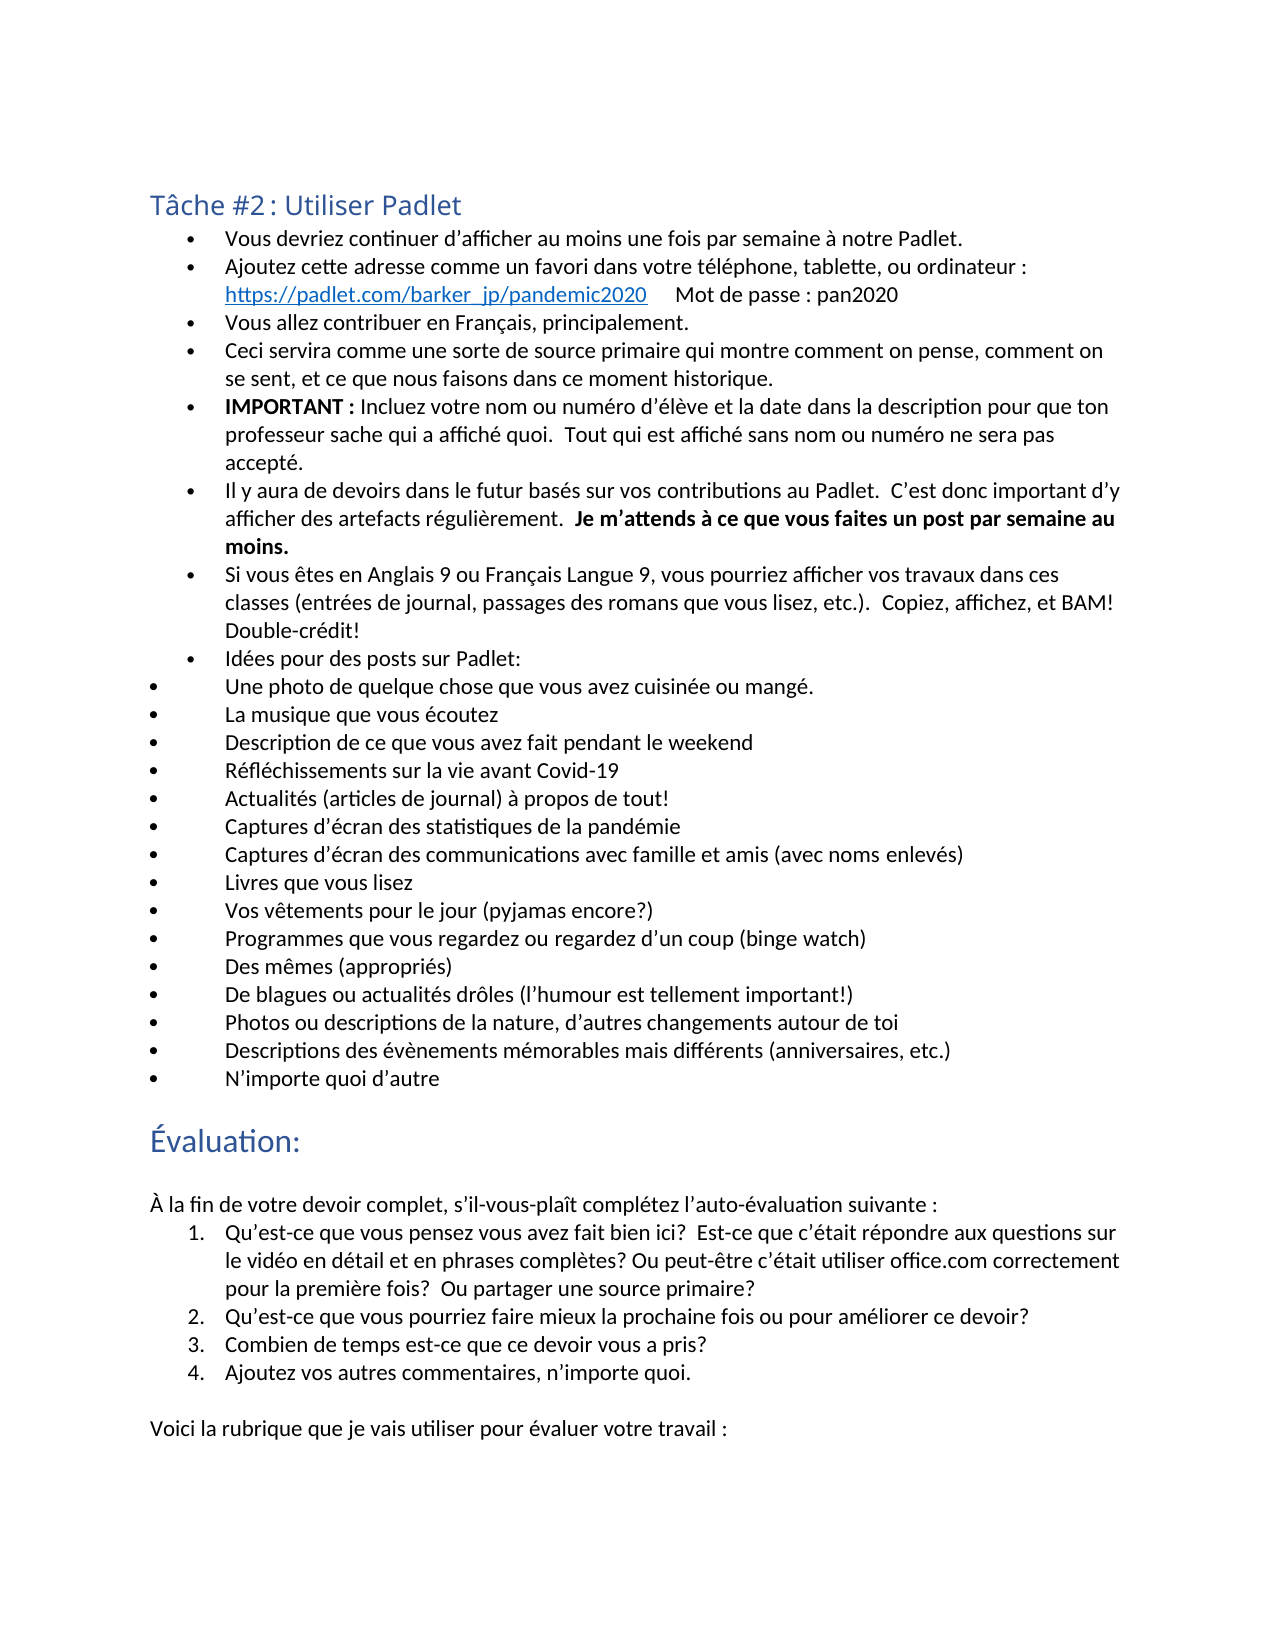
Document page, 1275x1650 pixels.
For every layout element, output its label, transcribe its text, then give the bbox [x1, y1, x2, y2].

list Si vous êtes en Anglais 9 ou Français Langue 9, vous pourriez afficher vos travaux dans ces classes (entrées de journal, passages des romans que vous lisez, etc.). Copiez, affichez, et BAM! Double-crédit! [187, 560, 1125, 644]
list Il y aura de devoirs dans le futur basés sur vos contributions au Padlet. C’est donc important d’y afficher des artefacts régulièrement. Je m’attends à ce que vous faites un post par semaine au moins. [187, 476, 1125, 560]
list Réfléchissements sur la vie avant Covid-19 [150, 756, 1125, 784]
list Qu’est-ce que vous pensez vous avez fait bien ici? Est-ce que c’était répondre aux questions sur le vidéo en détail et en phrases complètes? Ou peut-être c’était utiliser office.com correctement pour la première fois? Ou partager une source primaire? [187, 1218, 1125, 1302]
text Tâche #2 : Utiliser Padlet [150, 187, 1125, 224]
list Descriptions des évènements mémorables mais différents (anniversaires, etc.) [150, 1036, 1125, 1064]
list Captures d’écran des communications avec famille et amis (avec noms enlevés) [150, 840, 1125, 868]
text Évaluation: [150, 1120, 1125, 1161]
list Une photo de quelque chose que vous avez cuisinée ou mangé. [150, 672, 1125, 700]
text Voici la rubrique que je vais utiliser pour évaluer votre travail : [150, 1414, 1125, 1442]
list Vous devriez continuer d’afficher au moins une fois par semaine à notre Padlet. [187, 224, 1125, 252]
list Livres que vous lisez [150, 868, 1125, 896]
list Des mêmes (appropriés) [150, 952, 1125, 980]
list Qu’est-ce que vous pourriez faire mieux la prochaine fois ou pour améliorer ce devoir? [187, 1302, 1125, 1330]
list IMPORTANT : Incluez votre nom ou numéro d’élève et la date dans la description pour que ton professeur sache qui a affiché quoi. Tout qui est affiché sans nom ou numéro ne sera pas accepté. [187, 392, 1125, 476]
text À la fin de votre devoir complet, s’il-vous-plaît complétez l’auto-évaluation suivante : [150, 1190, 1125, 1218]
list Vous allez contribuer en Français, principalement. [187, 308, 1125, 336]
list La musique que vous écoutez [150, 700, 1125, 728]
list Actualités (articles de journal) à propos de tout! [150, 784, 1125, 812]
list Description de ce que vous avez fait pendant le weekend [150, 728, 1125, 756]
list Vos vêtements pour le jour (pyjamas encore?) [150, 896, 1125, 924]
list N’importe quoi d’autre [150, 1064, 1125, 1092]
list Ajoutez vos autres commentaires, n’importe quoi. [187, 1358, 1125, 1386]
list Photos ou descriptions de la nature, d’autres changements autour de toi [150, 1008, 1125, 1036]
list Combien de temps est-ce que ce devoir vous a pris? [187, 1330, 1125, 1358]
list Idées pour des posts sur Padlet: [187, 644, 1125, 672]
list Captures d’écran des statistiques de la pandémie [150, 812, 1125, 840]
list Ajoutez cette adresse comme un favori dans votre téléphone, tablette, ou ordinateur : https://padlet.com/barker_jp/pandemic2020 Mot de passe : pan2020 [187, 252, 1125, 308]
list De blagues ou actualités drôles (l’humour est tellement important!) [150, 980, 1125, 1008]
list Ceci servira comme une sorte de source primaire qui montre comment on pense, comment on se sent, et ce que nous faisons dans ce moment historique. [187, 336, 1125, 392]
list Programmes que vous regardez ou regardez d’un coup (binge watch) [150, 924, 1125, 952]
